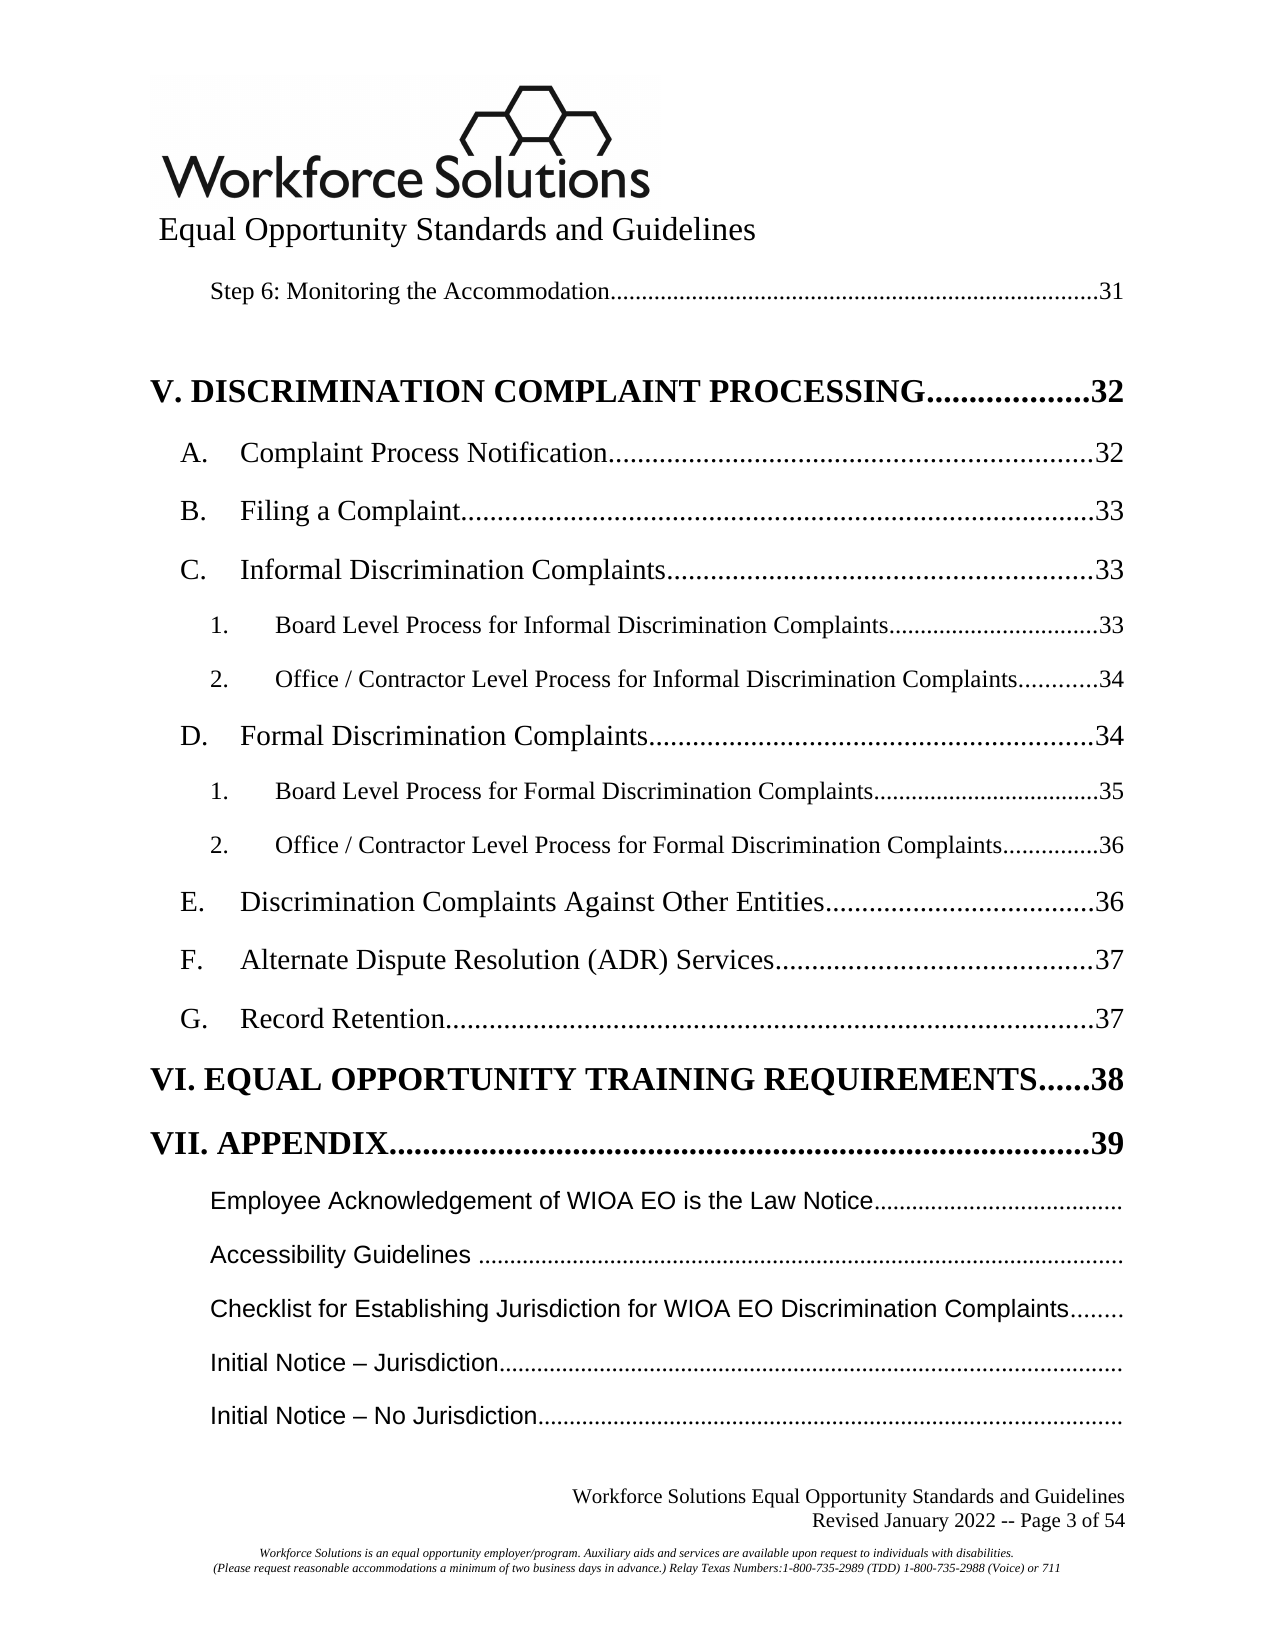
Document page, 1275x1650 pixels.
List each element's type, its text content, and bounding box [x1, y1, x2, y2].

text Initial Notice – Jurisdiction [210, 1347, 1125, 1376]
text 2. Office / Contractor Level Process for Formal Discrimination Complaints 36 [210, 830, 1125, 859]
text 1. Board Level Process for Informal Discrimination Complaints 33 [210, 610, 1125, 639]
text F. Alternate Dispute Resolution (ADR) Services 37 [180, 942, 1125, 976]
picture [150, 75, 661, 210]
text C. Informal Discrimination Complaints 33 [180, 552, 1125, 585]
text E. Discrimination Complaints Against Other Entities 36 [180, 884, 1125, 917]
text VII. Appendix 39 [150, 1123, 1125, 1161]
text Employee Acknowledgement of WIOA EO is the Law Notice [210, 1186, 1125, 1215]
text B. Filing a Complaint 33 [180, 493, 1125, 527]
text Accessibility Guidelines [210, 1240, 1125, 1269]
text G. Record Retention 37 [180, 1001, 1125, 1034]
text Checklist for Establishing Jurisdiction for WIOA EO Discrimination Complaints [210, 1294, 1125, 1322]
text A. Complaint Process Notification 32 [180, 435, 1125, 468]
text VI. Equal Opportunity Training Requirements 38 [150, 1059, 1125, 1098]
text D. Formal Discrimination Complaints 34 [180, 718, 1125, 751]
text 2. Office / Contractor Level Process for Informal Discrimination Complaints 34 [210, 664, 1125, 693]
text Initial Notice – No Jurisdiction [210, 1401, 1125, 1430]
text Step 6: Monitoring the Accommodation 31 [210, 276, 1125, 305]
text V. Discrimination Complaint Processing 32 [150, 371, 1125, 410]
text 1. Board Level Process for Formal Discrimination Complaints 35 [210, 776, 1125, 805]
